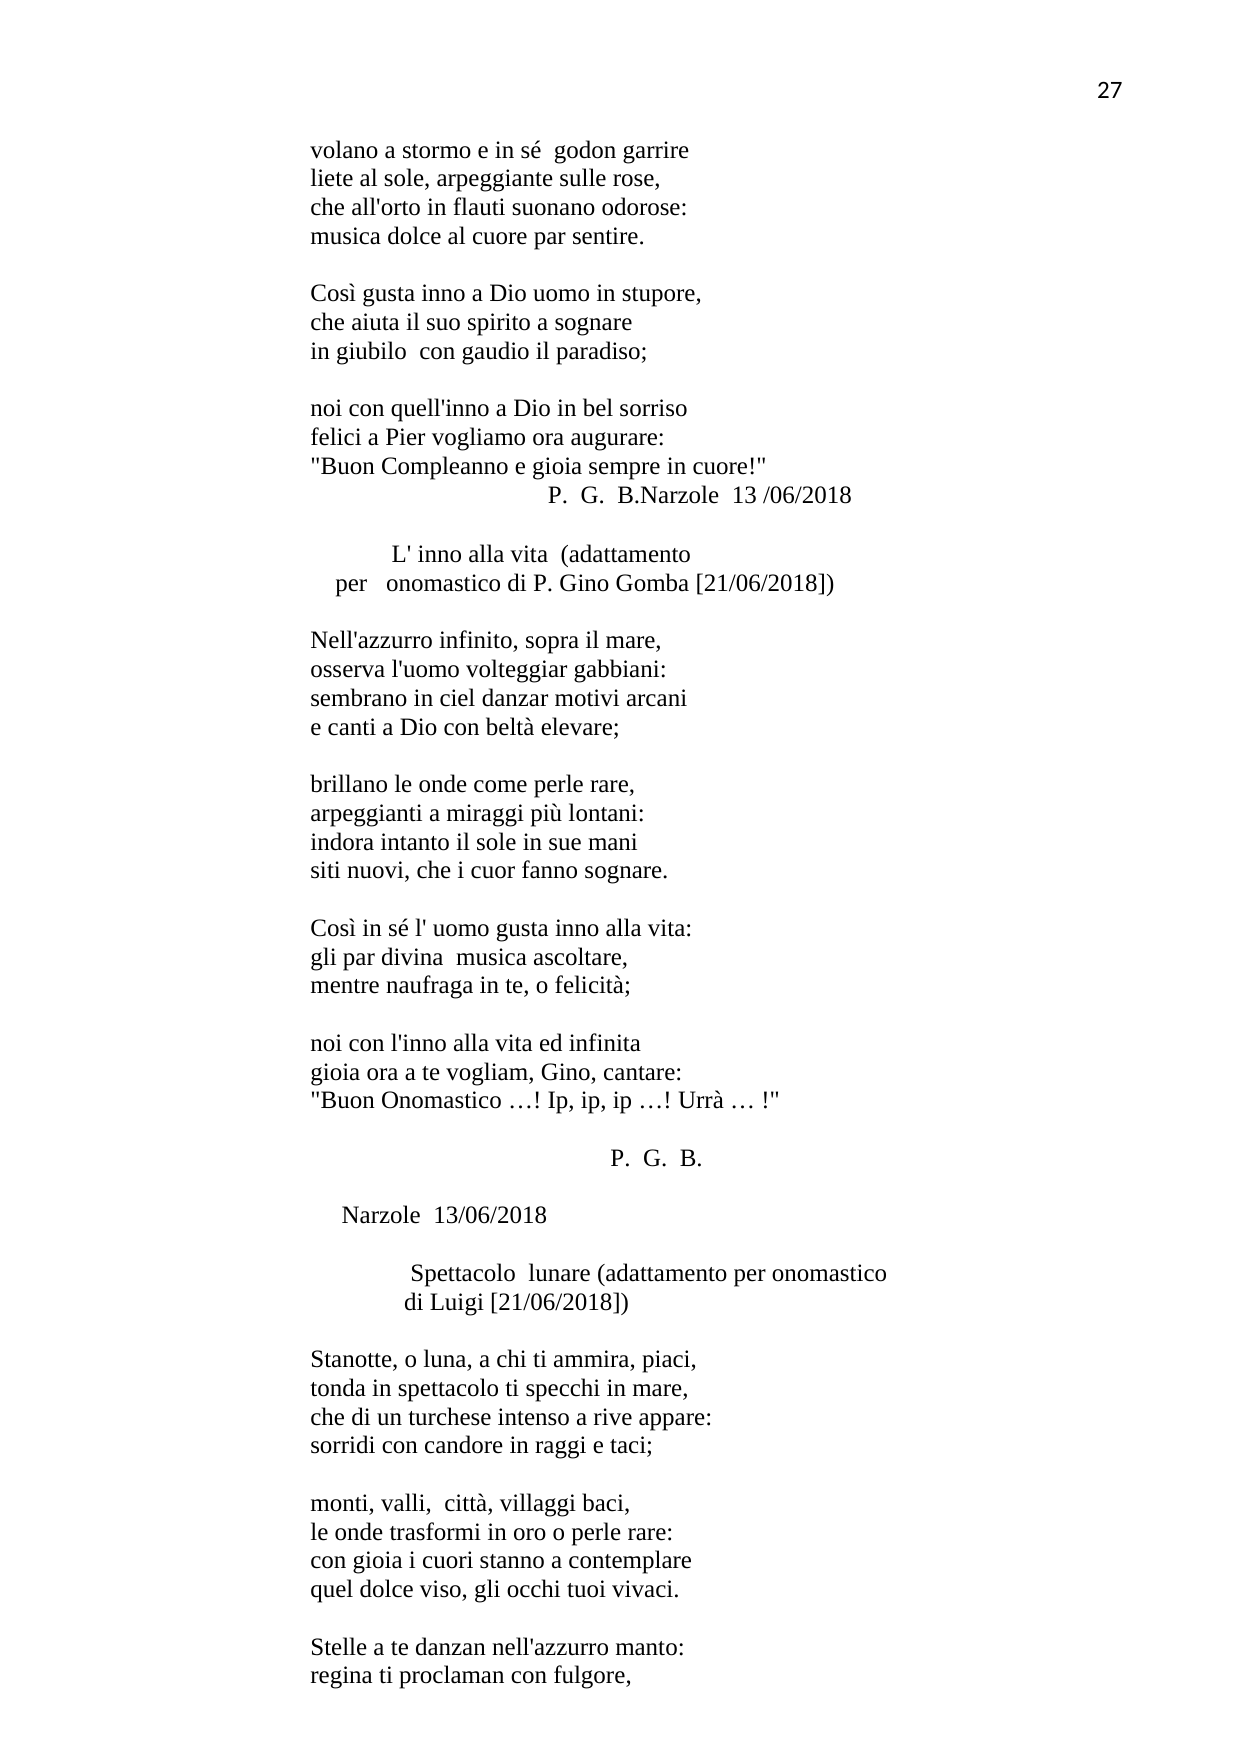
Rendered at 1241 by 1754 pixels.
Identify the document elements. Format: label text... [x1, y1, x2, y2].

text mentre naufraga in te, o felicità; [310, 970, 1122, 999]
text gli par divina musica ascoltare, [310, 942, 1122, 970]
text monti, valli, città, villaggi baci, [310, 1488, 1122, 1517]
text e canti a Dio con beltà elevare; [310, 712, 1122, 740]
text che all'orto in flauti suonano odorose: [310, 192, 1122, 221]
text per onomastico di P. Gino Gomba [21/06/2018]) [310, 568, 1122, 597]
text Nell'azzurro infinito, sopra il mare, [310, 625, 1122, 654]
text indora intanto il sole in sue mani [310, 827, 1122, 855]
text gioia ora a te vogliam, Gino, cantare: [310, 1057, 1122, 1085]
text siti nuovi, che i cuor fanno sognare. [310, 855, 1122, 884]
text "Buon Onomastico …! Ip, ip, ip …! Urrà … !" [310, 1085, 1122, 1114]
text regina ti proclaman con fulgore, [310, 1660, 1122, 1689]
text P. G. B.Narzole 13 /06/2018 [310, 480, 1122, 508]
text Narzole 13/06/2018 [310, 1200, 1122, 1229]
text di Luigi [21/06/2018]) [310, 1287, 1122, 1315]
text in giubilo con gaudio il paradiso; [310, 336, 1122, 365]
text le onde trasformi in oro o perle rare: [310, 1517, 1122, 1545]
text Così in sé l' uomo gusta inno alla vita: [310, 913, 1122, 942]
text musica dolce al cuore par sentire. [310, 221, 1122, 250]
text P. G. B. [310, 1143, 1122, 1172]
text noi con l'inno alla vita ed infinita [310, 1028, 1122, 1057]
text quel dolce viso, gli occhi tuoi vivaci. [310, 1574, 1122, 1603]
text liete al sole, arpeggiante sulle rose, [310, 163, 1122, 192]
text arpeggianti a miraggi più lontani: [310, 798, 1122, 827]
text volano a stormo e in sé godon garrire [310, 135, 1122, 163]
text sorridi con candore in raggi e taci; [310, 1430, 1122, 1459]
text Stanotte, o luna, a chi ti ammira, piaci, [310, 1344, 1122, 1373]
text "Buon Compleanno e gioia sempre in cuore!" [310, 451, 1122, 480]
text noi con quell'inno a Dio in bel sorriso [310, 393, 1122, 422]
text sembrano in ciel danzar motivi arcani [310, 683, 1122, 712]
text tonda in spettacolo ti specchi in mare, [310, 1373, 1122, 1402]
text Spettacolo lunare (adattamento per onomastico [310, 1258, 1122, 1287]
text felici a Pier vogliamo ora augurare: [310, 422, 1122, 451]
text osserva l'uomo volteggiar gabbiani: [310, 654, 1122, 683]
text L' inno alla vita (adattamento [310, 539, 1122, 568]
text che aiuta il suo spirito a sognare [310, 307, 1122, 336]
text con gioia i cuori stanno a contemplare [310, 1545, 1122, 1574]
text che di un turchese intenso a rive appare: [310, 1402, 1122, 1430]
text Stelle a te danzan nell'azzurro manto: [310, 1632, 1122, 1660]
text Così gusta inno a Dio uomo in stupore, [310, 278, 1122, 307]
text brillano le onde come perle rare, [310, 769, 1122, 798]
